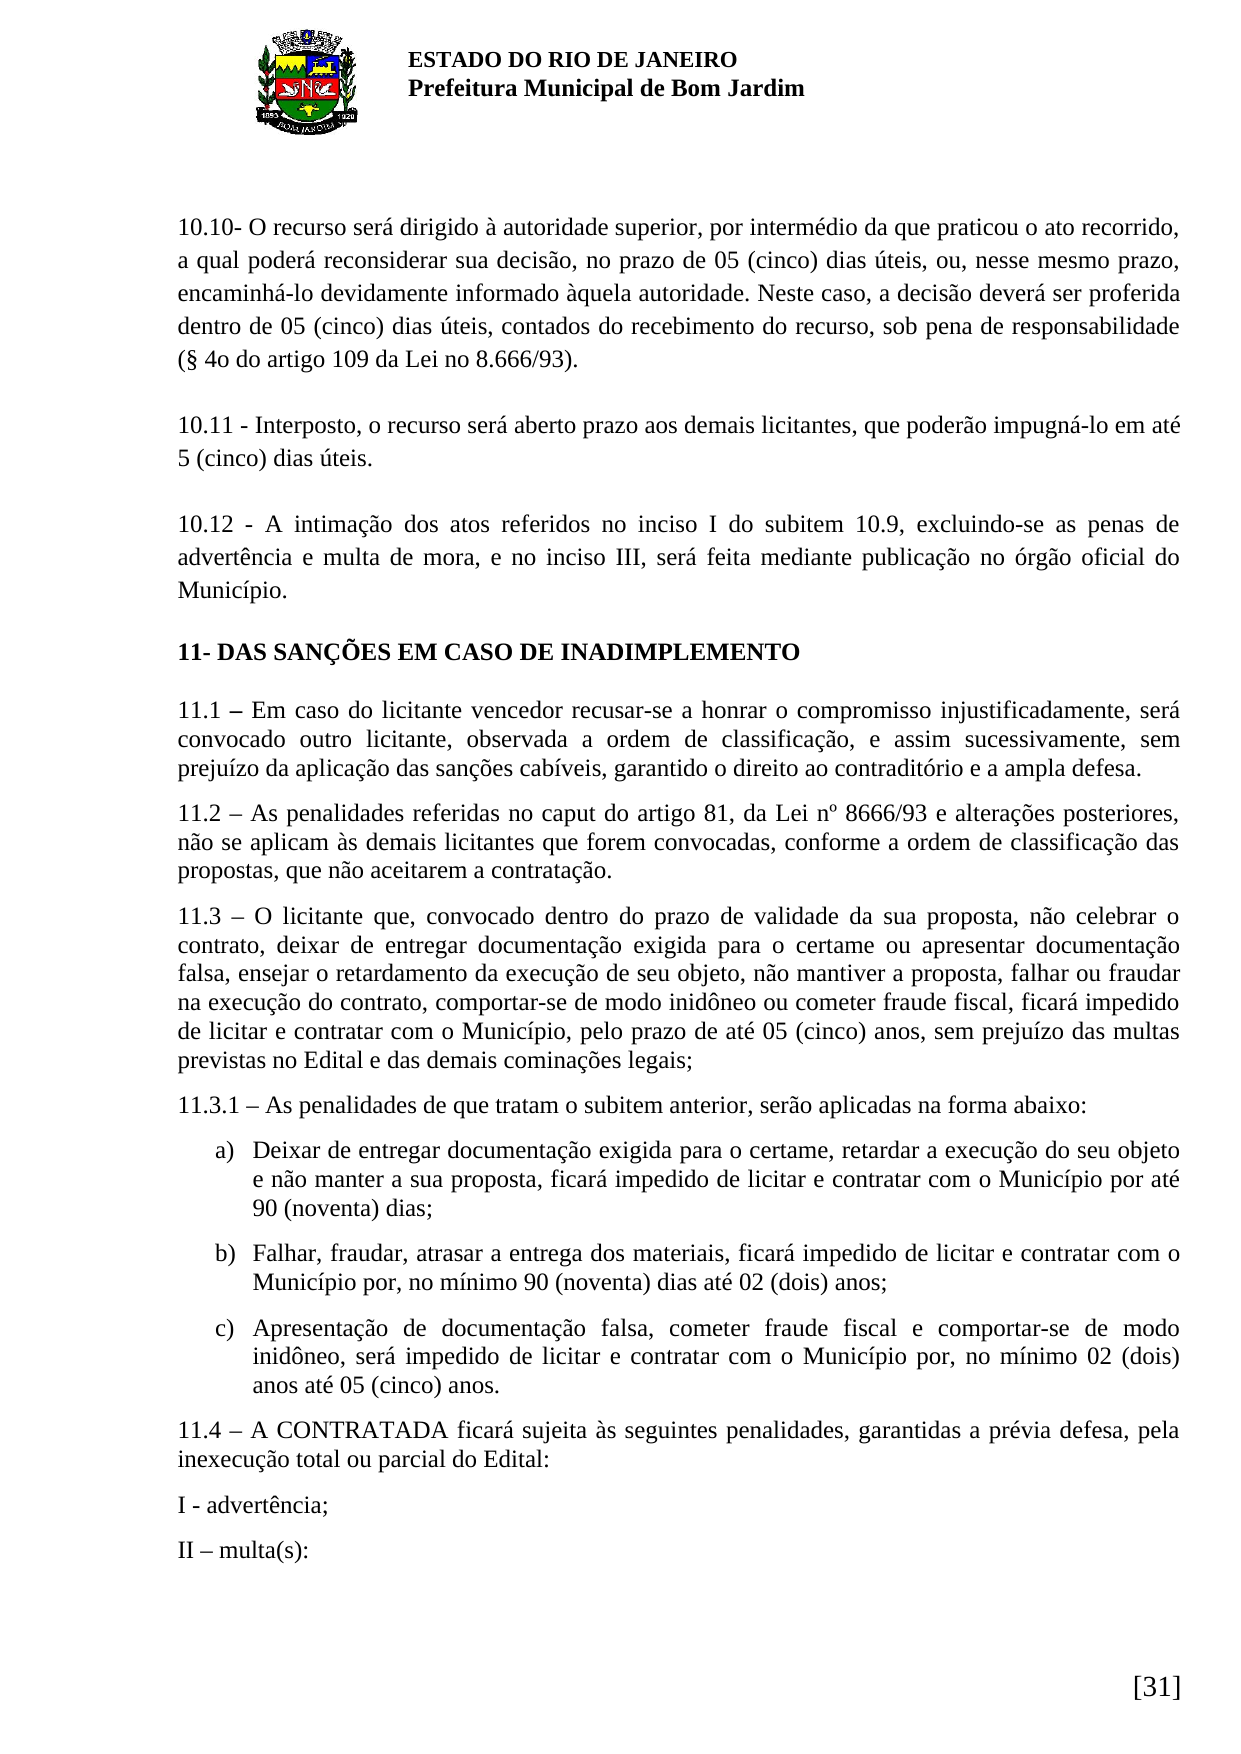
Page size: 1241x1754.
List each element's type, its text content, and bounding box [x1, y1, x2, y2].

list Deixar de entregar documentação exigida para o certame, retardar a execução do seu objeto e não manter a sua proposta, ficará impedido de licitar e contratar com o Município por até 90 (noventa) dias; [215, 1136, 1181, 1222]
text I - advertência; [177, 1490, 1181, 1518]
text 11.3.1 – As penalidades de que tratam o subitem anterior, serão aplicadas na forma abaixo: [177, 1090, 1181, 1119]
list Apresentação de documentação falsa, cometer fraude fiscal e comportar-se de modo inidôneo, será impedido de licitar e contratar com o Município por, no mínimo 02 (dois) anos até 05 (cinco) anos. [215, 1313, 1181, 1399]
list Falhar, fraudar, atrasar a entrega dos materiais, ficará impedido de licitar e contratar com o Município por, no mínimo 90 (noventa) dias até 02 (dois) anos; [215, 1238, 1181, 1296]
text 11.4 – A CONTRATADA ficará sujeita às seguintes penalidades, garantidas a prévia defesa, pela inexecução total ou parcial do Edital: [177, 1416, 1181, 1473]
picture [253, 27, 359, 137]
text 11.1 – Em caso do licitante vencedor recusar-se a honrar o compromisso injustificadamente, será convocado outro licitante, observada a ordem de classificação, e assim sucessivamente, sem prejuízo da aplicação das sanções cabíveis, garantido o direito ao contraditório e a ampla defesa. [177, 695, 1181, 781]
text 11.2 – As penalidades referidas no caput do artigo 81, da Lei nº 8666/93 e alterações posteriores, não se aplicam às demais licitantes que forem convocadas, conforme a ordem de classificação das propostas, que não aceitarem a contratação. [177, 798, 1181, 884]
text 11.3 – O licitante que, convocado dentro do prazo de validade da sua proposta, não celebrar o contrato, deixar de entregar documentação exigida para o certame ou apresentar documentação falsa, ensejar o retardamento da execução de seu objeto, não mantiver a proposta, falhar ou fraudar na execução do contrato, comportar-se de modo inidôneo ou cometer fraude fiscal, ficará impedido de licitar e contratar com o Município, pelo prazo de até 05 (cinco) anos, sem prejuízo das multas previstas no Edital e das demais cominações legais; [177, 901, 1181, 1073]
text 10.12 - A intimação dos atos referidos no inciso I do subitem 10.9, excluindo-se as penas de advertência e multa de mora, e no inciso III, será feita mediante publicação no órgão oficial do Município. [177, 509, 1181, 604]
text 10.11 - Interposto, o recurso será aberto prazo aos demais licitantes, que poderão impugná-lo em até 5 (cinco) dias úteis. [177, 410, 1181, 472]
text 10.10- O recurso será dirigido à autoridade superior, por intermédio da que praticou o ato recorrido, a qual poderá reconsiderar sua decisão, no prazo de 05 (cinco) dias úteis, ou, nesse mesmo prazo, encaminhá-lo devidamente informado àquela autoridade. Neste caso, a decisão deverá ser proferida dentro de 05 (cinco) dias úteis, contados do recebimento do recurso, sob pena de responsabilidade (§ 4o do artigo 109 da Lei no 8.666/93). [177, 212, 1181, 373]
text II – multa(s): [177, 1535, 1181, 1564]
text 11- DAS SANÇÕES EM CASO DE INADIMPLEMENTO [177, 637, 1181, 666]
